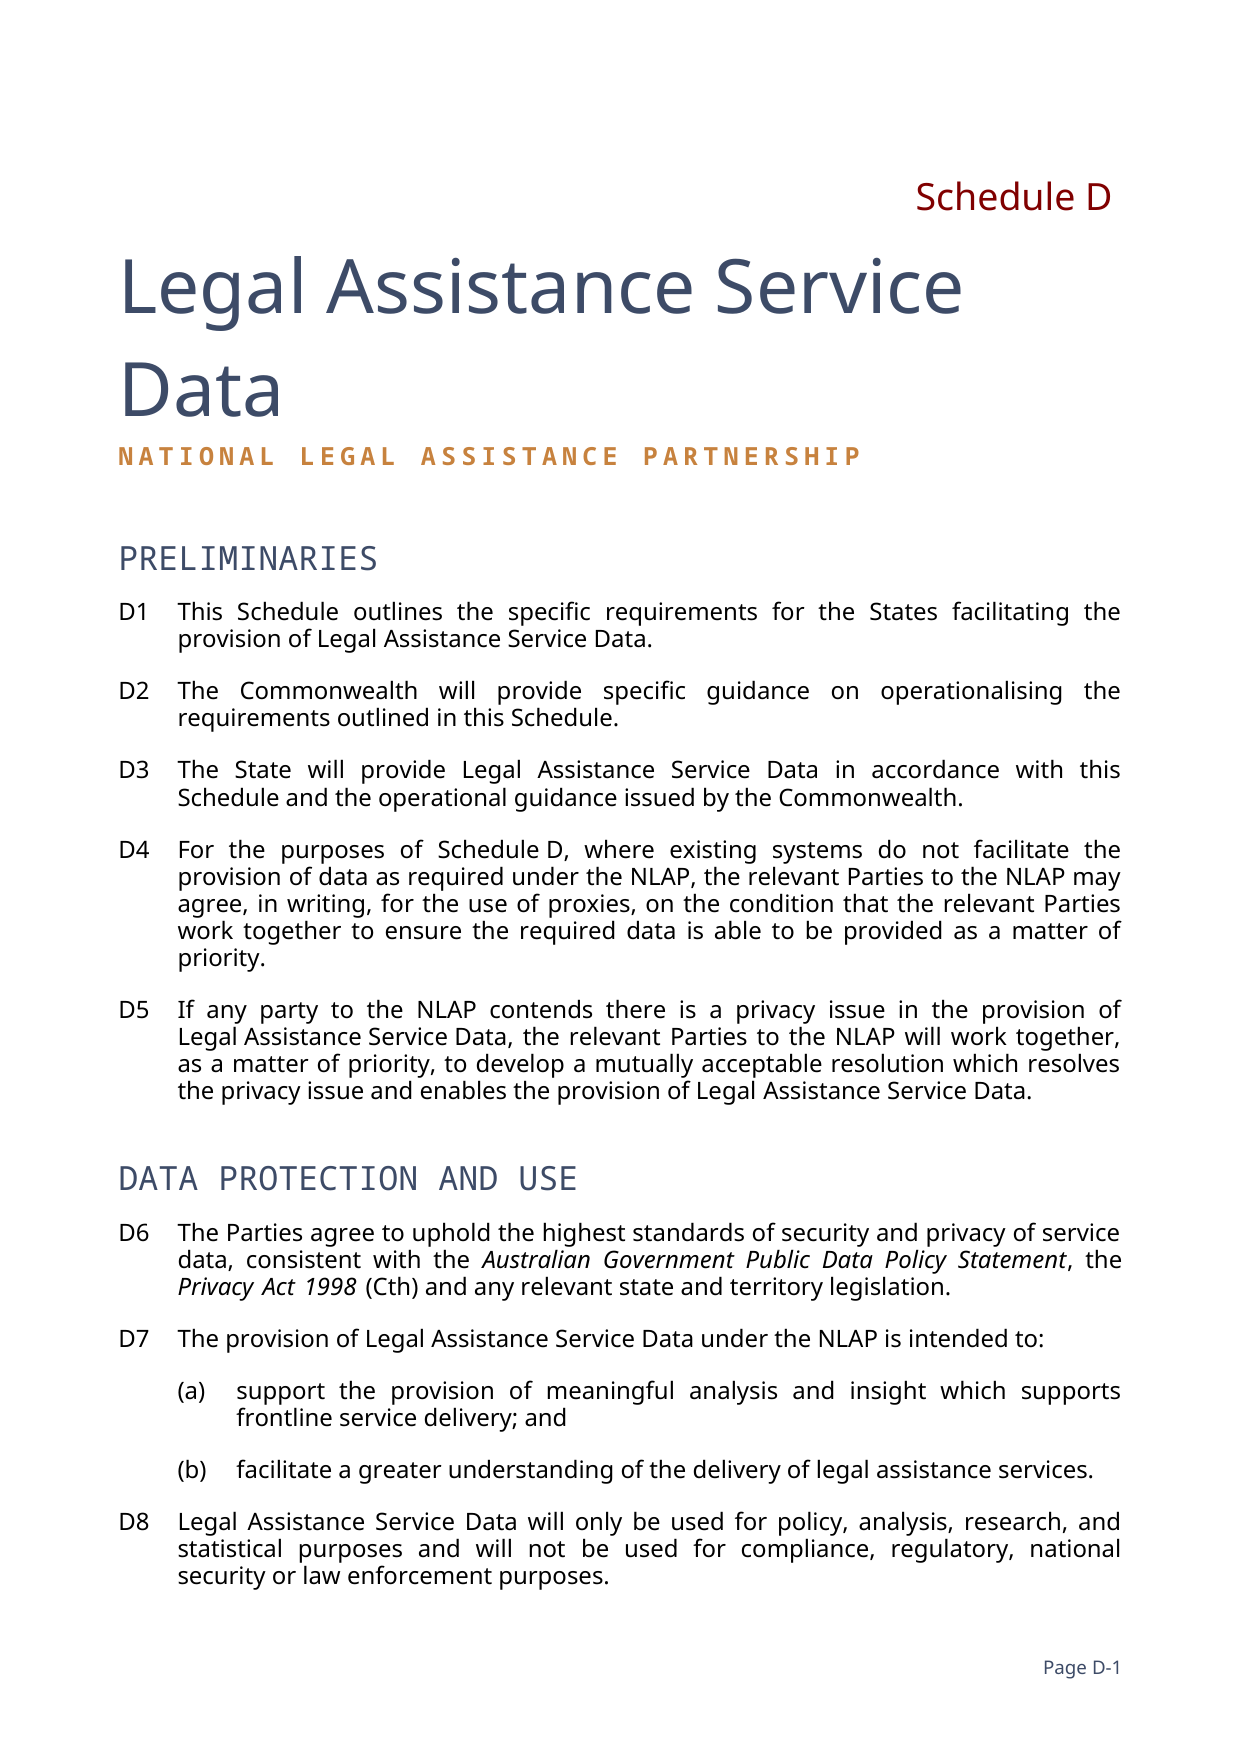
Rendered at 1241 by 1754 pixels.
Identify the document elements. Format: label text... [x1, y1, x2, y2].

text The provision of Legal Assistance Service Data under the NLAP is intended to: [118, 1326, 1122, 1353]
subtitle Data protection and use [118, 1155, 1122, 1201]
list facilitate a greater understanding of the delivery of legal assistance services. [177, 1457, 1122, 1484]
text The Commonwealth will provide specific guidance on operationalising the requirements outlined in this Schedule. [118, 678, 1122, 732]
title Legal Assistance Service Data [118, 234, 1122, 438]
text If any party to the NLAP contends there is a privacy issue in the provision of Legal Assistance Service Data, the relevant Parties to the NLAP will work together, as a matter of priority, to develop a mutually acceptable resolution which resolves the privacy issue and enables the provision of Legal Assistance Service Data. [118, 997, 1122, 1105]
text The Parties agree to uphold the highest standards of security and privacy of service data, consistent with the Australian Government Public Data Policy Statement, the Privacy Act 1998 (Cth) and any relevant state and territory legislation. [118, 1219, 1122, 1301]
list support the provision of meaningful analysis and insight which supports frontline service delivery; and [177, 1378, 1122, 1432]
subtitle National LEGAL ASSISTANCE Partnership [118, 438, 1122, 472]
text This Schedule outlines the specific requirements for the States facilitating the provision of Legal Assistance Service Data. [118, 599, 1122, 653]
text For the purposes of Schedule D, where existing systems do not facilitate the provision of data as required under the NLAP, the relevant Parties to the NLAP may agree, in writing, for the use of proxies, on the condition that the relevant Parties work together to ensure the required data is able to be provided as a matter of priority. [118, 836, 1122, 972]
text The State will provide Legal Assistance Service Data in accordance with this Schedule and the operational guidance issued by the Commonwealth. [118, 757, 1122, 811]
subtitle Preliminaries [118, 535, 1122, 580]
text Legal Assistance Service Data will only be used for policy, analysis, research, and statistical purposes and will not be used for compliance, regulatory, national security or law enforcement purposes. [118, 1509, 1122, 1590]
